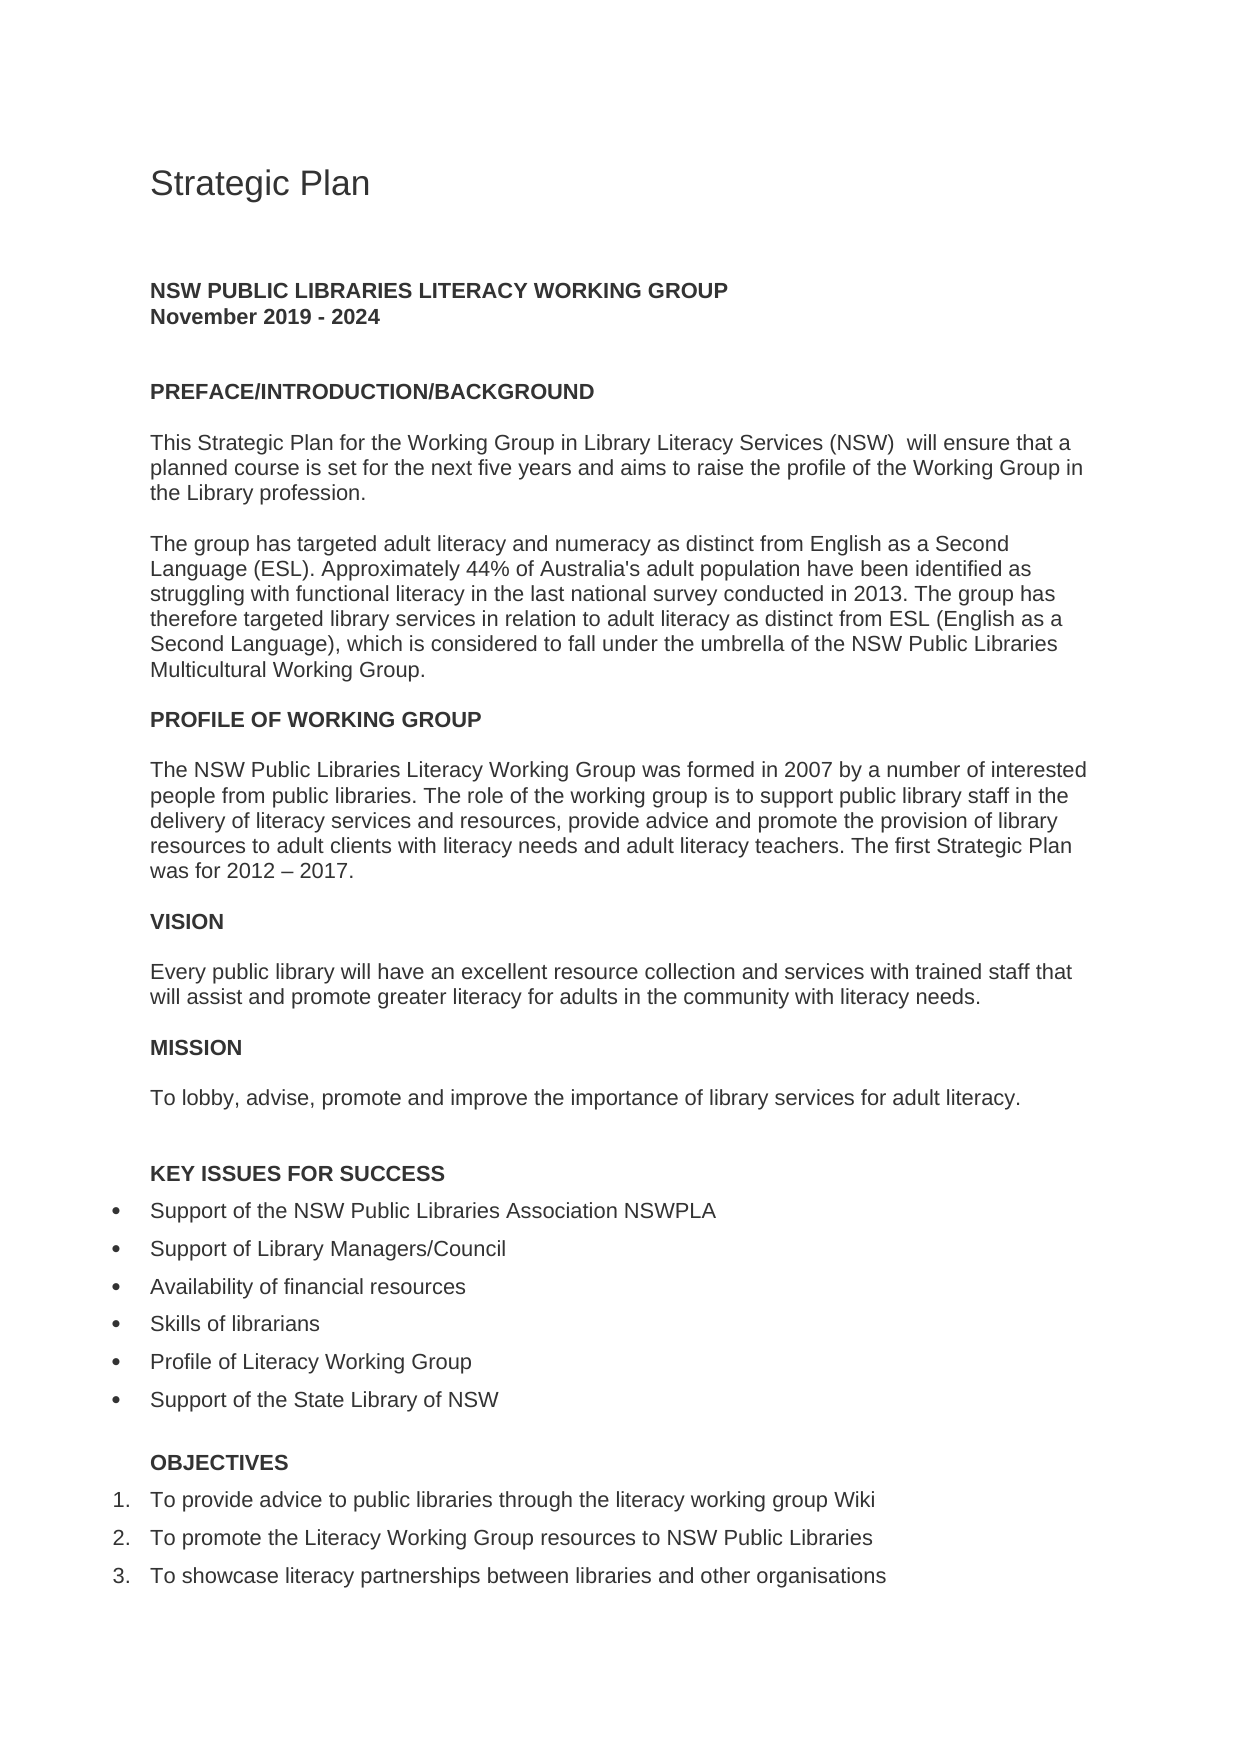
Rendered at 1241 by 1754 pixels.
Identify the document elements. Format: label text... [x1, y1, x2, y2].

text NSW PUBLIC LIBRARIES LITERACY WORKING GROUP November 2019 - 2024 PREFACE/INTRODUCTION/BACKGROUND This Strategic Plan for the Working Group in Library Literacy Services (NSW) will ensure that a planned course is set for the next five years and aims to raise the profile of the Working Group in the Library profession. The group has targeted adult literacy and numeracy as distinct from English as a Second Language (ESL). Approximately 44% of Australia's adult population have been identified as struggling with functional literacy in the last national survey conducted in 2013. The group has therefore targeted library services in relation to adult literacy as distinct from ESL (English as a Second Language), which is considered to fall under the umbrella of the NSW Public Libraries Multicultural Working Group. PROFILE OF WORKING GROUP The NSW Public Libraries Literacy Working Group was formed in 2007 by a number of interested people from public libraries. The role of the working group is to support public library staff in the delivery of literacy services and resources, provide advice and promote the provision of library resources to adult clients with literacy needs and adult literacy teachers. The first Strategic Plan was for 2012 – 2017. VISION Every public library will have an excellent resource collection and services with trained staff that will assist and promote greater literacy for adults in the community with literacy needs. MISSION To lobby, advise, promote and improve the importance of library services for adult literacy. [150, 278, 1090, 1110]
text OBJECTIVES [150, 1424, 1090, 1475]
list To provide advice to public libraries through the literacy working group Wiki [112, 1487, 1090, 1512]
list Skills of librarians [112, 1311, 1090, 1336]
list Profile of Literacy Working Group [112, 1349, 1090, 1374]
text Strategic Plan [150, 162, 1090, 203]
list Support of the State Library of NSW [112, 1387, 1090, 1412]
text KEY ISSUES FOR SUCCESS [150, 1160, 1090, 1186]
list Availability of financial resources [112, 1273, 1090, 1299]
list To promote the Literacy Working Group resources to NSW Public Libraries [112, 1525, 1090, 1550]
list Support of Library Managers/Council [112, 1236, 1090, 1261]
list To showcase literacy partnerships between libraries and other organisations [112, 1563, 1090, 1588]
list Support of the NSW Public Libraries Association NSWPLA [112, 1198, 1090, 1223]
